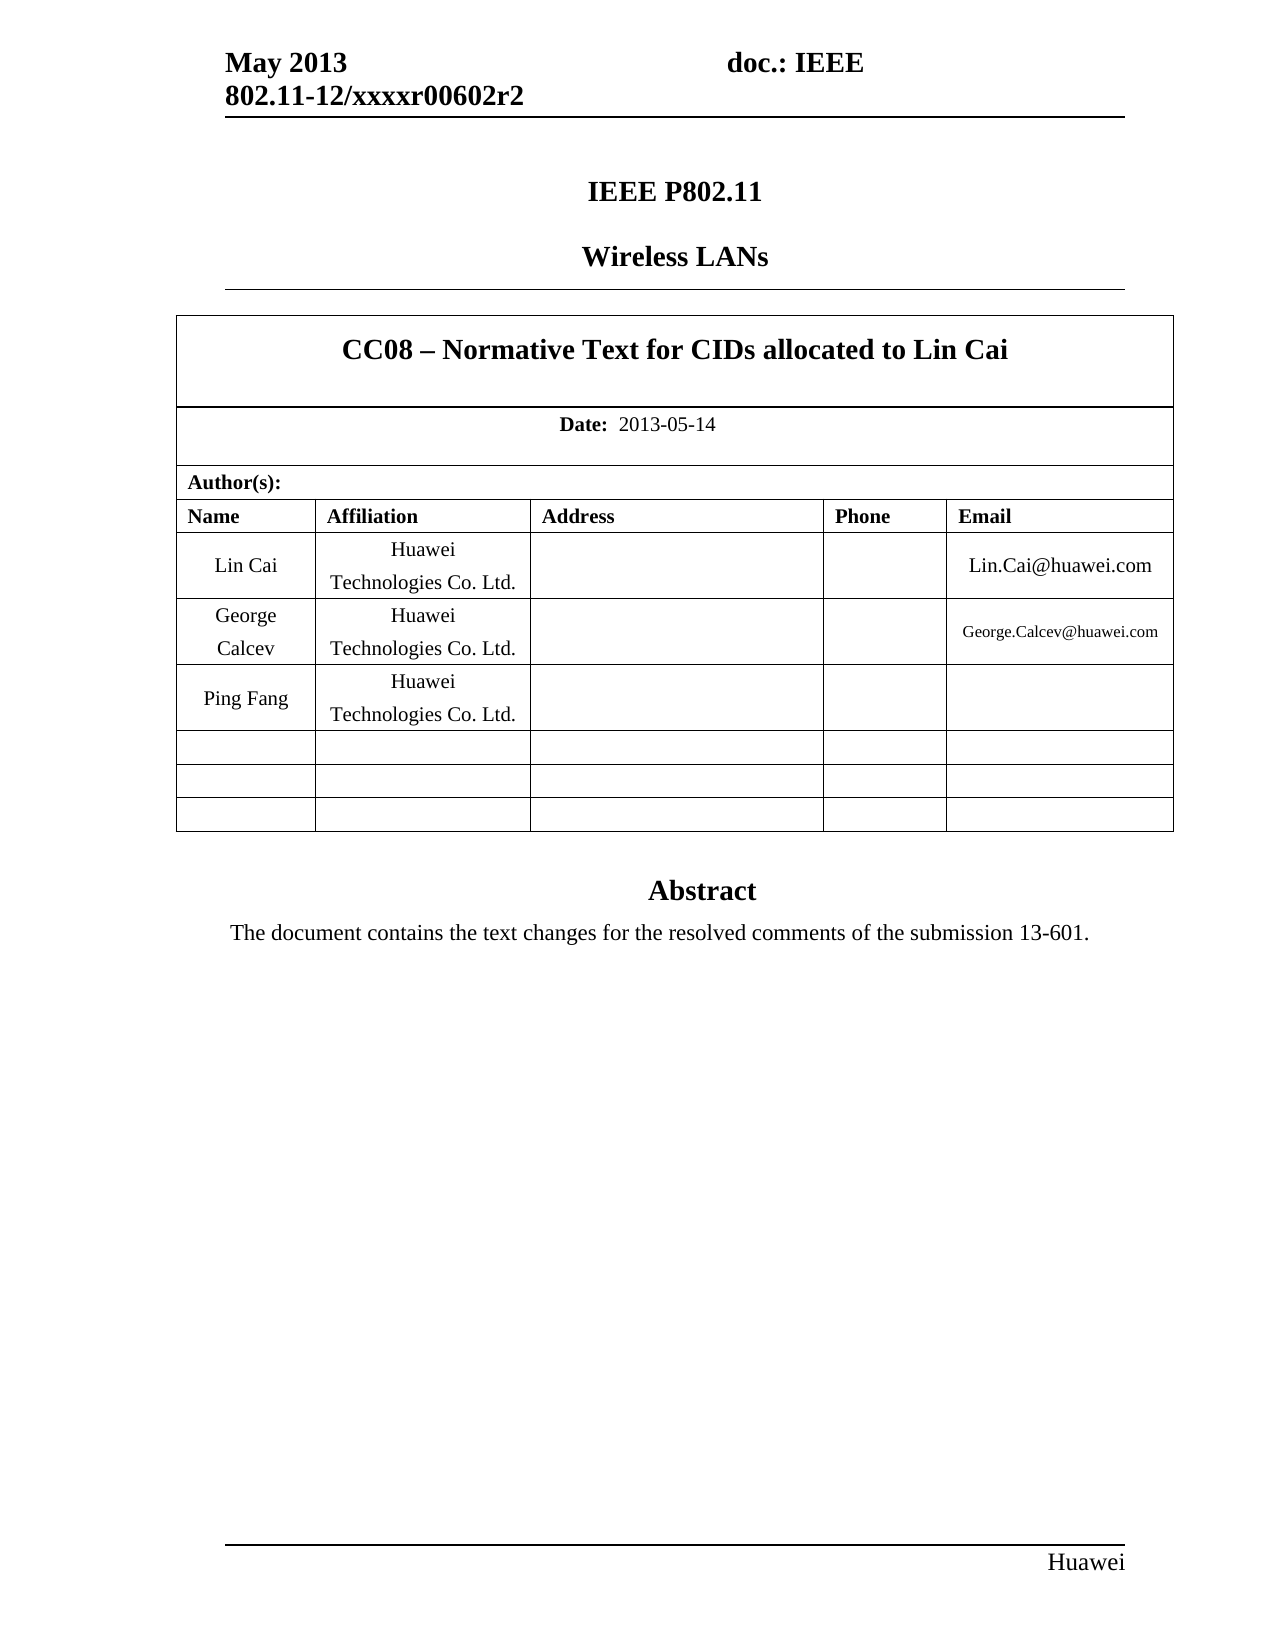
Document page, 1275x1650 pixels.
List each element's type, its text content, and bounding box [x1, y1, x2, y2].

table_cell [177, 731, 315, 764]
table_cell [824, 533, 946, 598]
table_cell [531, 533, 823, 598]
table_cell Lin.Cai@huawei.com [947, 533, 1173, 598]
table_cell [947, 665, 1173, 730]
table_cell George Calcev [177, 599, 315, 664]
table_cell [177, 798, 315, 831]
table_cell Huawei Technologies Co. Ltd. [316, 533, 530, 598]
table_cell Email [947, 500, 1173, 532]
table_cell [531, 665, 823, 730]
table_cell [947, 765, 1173, 797]
table_cell [947, 731, 1173, 764]
table_cell [177, 765, 315, 797]
table_cell [531, 798, 823, 831]
table_cell Lin Cai [177, 533, 315, 598]
table_cell [824, 798, 946, 831]
table_cell Phone [824, 500, 946, 532]
table_cell Huawei Technologies Co. Ltd. [316, 599, 530, 664]
table_cell [531, 599, 823, 664]
table_header CC08 – Normative Text for CIDs allocated to Lin Cai [177, 316, 1173, 406]
table_cell Ping Fang [177, 665, 315, 730]
table_cell Affiliation [316, 500, 530, 532]
table_cell [316, 798, 530, 831]
table_cell Address [531, 500, 823, 532]
table_cell Date: 2013-05-14 [177, 408, 1173, 465]
table_cell [947, 798, 1173, 831]
text IEEE P802.11 Wireless LANs [225, 159, 1125, 289]
table_cell [531, 731, 823, 764]
table_cell George.Calcev@huawei.com [947, 599, 1173, 664]
table_cell [316, 731, 530, 764]
table_cell [531, 765, 823, 797]
table_cell Name [177, 500, 315, 532]
table_cell [316, 765, 530, 797]
table_cell [824, 765, 946, 797]
table_cell [824, 731, 946, 764]
table_cell Huawei Technologies Co. Ltd. [316, 665, 530, 730]
table_cell [824, 665, 946, 730]
table_cell [824, 599, 946, 664]
table_cell Author(s): [177, 466, 1173, 498]
